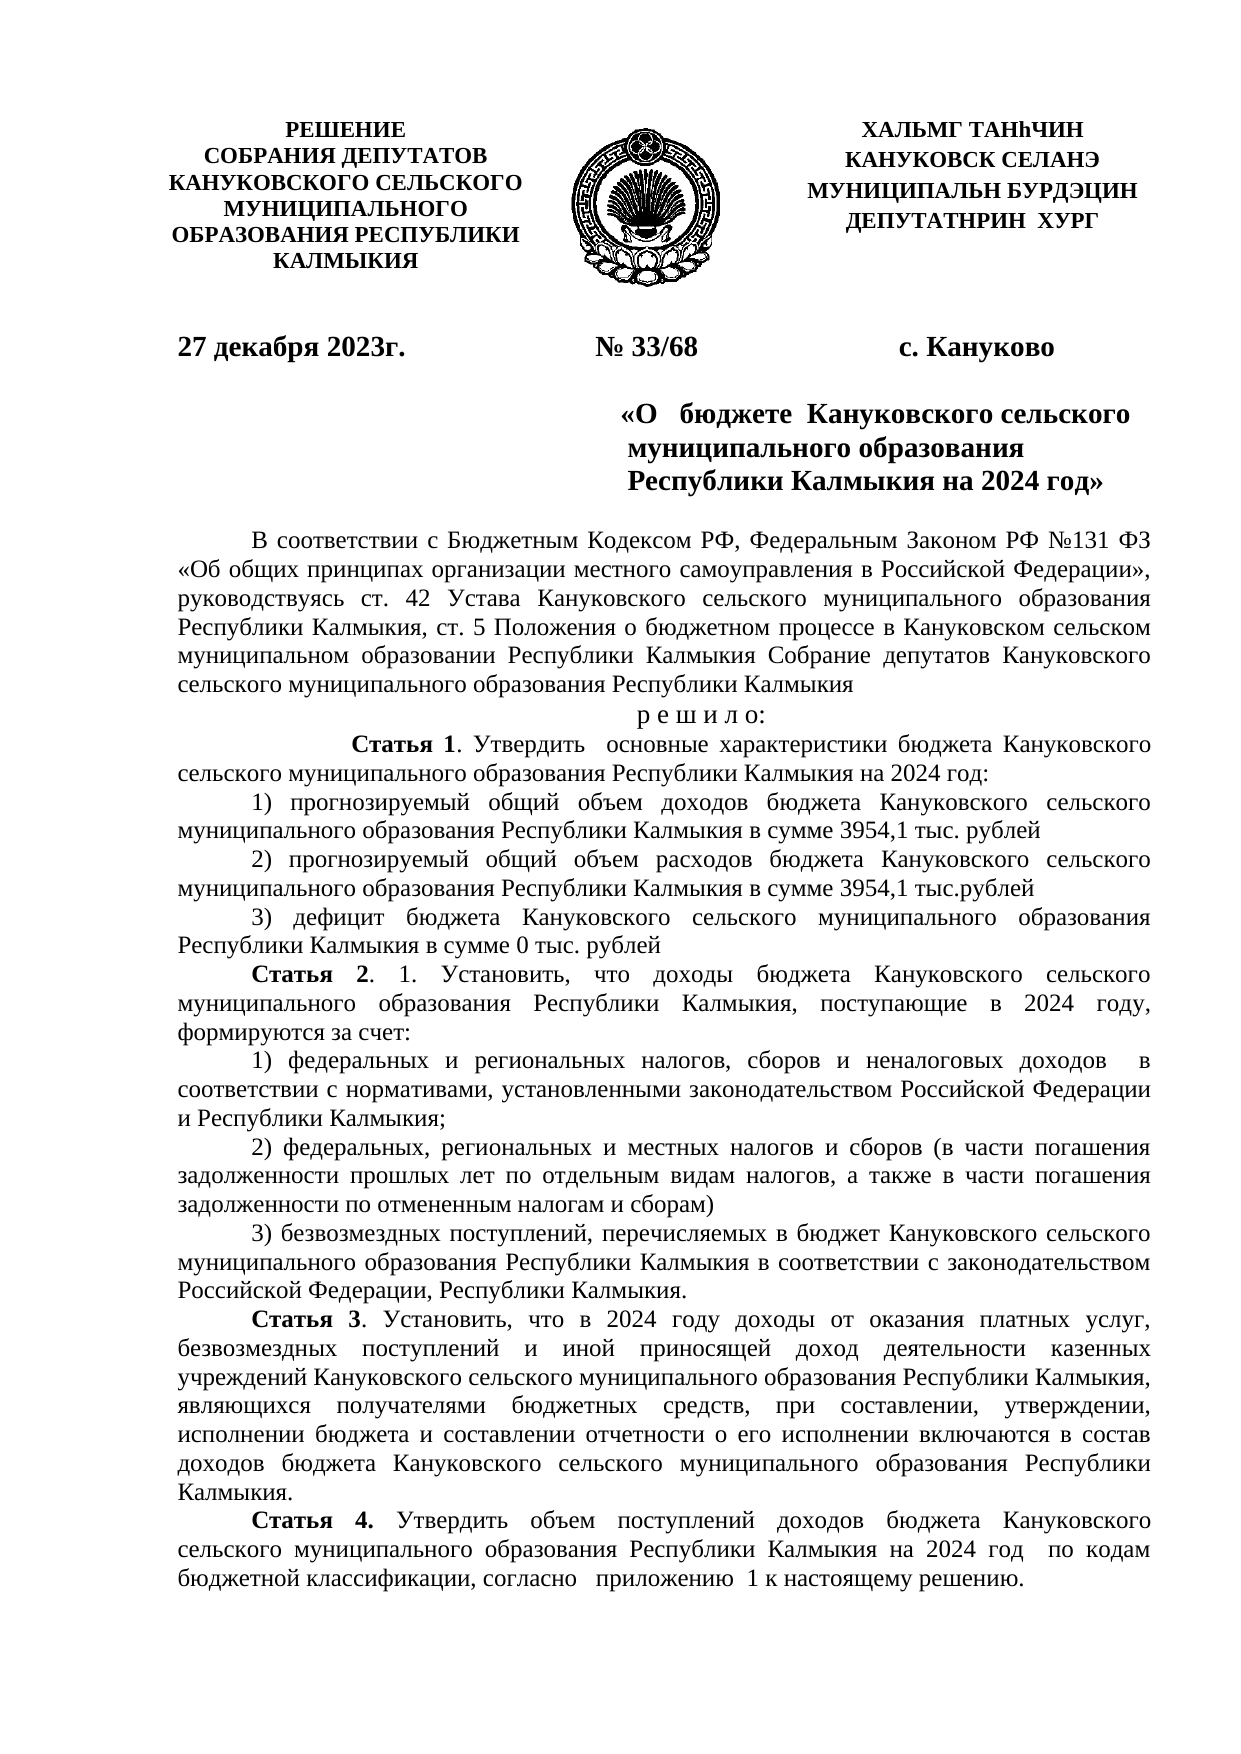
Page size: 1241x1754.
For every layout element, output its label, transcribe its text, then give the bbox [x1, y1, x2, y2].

table_header РЕШЕНИЕ СОБРАНИЯ ДЕПУТАТОВ КАНУКОВСКОГО СЕЛЬСКОГО МУНИЦИПАЛЬНОГО ОБРАЗОВАНИЯ РЕСПУБЛИКИ КАЛМЫКИЯ [133, 116, 558, 300]
text 27 декабря 2023г. № 33/68 с. Кануково [177, 329, 1152, 363]
text Статья 2. 1. Установить, что доходы бюджета Кануковского сельского муниципального образования Республики Калмыкия, поступающие в 2024 году, формируются за счет: [177, 959, 1152, 1045]
table_header [558, 116, 729, 300]
text 1) прогнозируемый общий объем доходов бюджета Кануковского сельского муниципального образования Республики Калмыкия в сумме 3954,1 тыс. рублей [177, 787, 1152, 844]
text В соответствии с Бюджетным Кодексом РФ, Федеральным Законом РФ №131 ФЗ «Об общих принципах организации местного самоуправления в Российской Федерации», руководствуясь ст. 42 Устава Кануковского сельского муниципального образования Республики Калмыкия, ст. 5 Положения о бюджетном процессе в Кануковском сельском муниципальном образовании Республики Калмыкия Собрание депутатов Кануковского сельского муниципального образования Республики Калмыкия [177, 526, 1152, 698]
text 2) федеральных, региональных и местных налогов и сборов (в части погашения задолженности прошлых лет по отдельным видам налогов, а также в части погашения задолженности по отмененным налогам и сборам) [177, 1132, 1152, 1218]
text 3) безвозмездных поступлений, перечисляемых в бюджет Кануковского сельского муниципального образования Республики Калмыкия в соответствии с законодательством Российской Федерации, Республики Калмыкия. [177, 1218, 1152, 1304]
text «О бюджете Кануковского сельского муниципального образования Республики Калмыкия на 2024 год» [620, 396, 1152, 497]
text 1) федеральных и региональных налогов, сборов и неналоговых доходов в соответствии с нормативами, установленными законодательством Российской Федерации и Республики Калмыкия; [177, 1045, 1152, 1132]
text Статья 3. Установить, что в 2024 году доходы от оказания платных услуг, безвозмездных поступлений и иной приносящей доход деятельности казенных учреждений Кануковского сельского муниципального образования Республики Калмыкия, являющихся получателями бюджетных средств, при составлении, утверждении, исполнении бюджета и составлении отчетности о его исполнении включаются в состав доходов бюджета Кануковского сельского муниципального образования Республики Калмыкия. [177, 1304, 1152, 1505]
text 2) прогнозируемый общий объем расходов бюджета Кануковского сельского муниципального образования Республики Калмыкия в сумме 3954,1 тыс.рублей [177, 844, 1152, 902]
table_header ХАЛЬМГ ТАНhЧИН КАНУКОВСК СЕЛАНЭ МУНИЦИПАЛЬН БУРДЭЦИН ДЕПУТАТНРИН ХУРГ [730, 116, 1215, 300]
text р е ш и л о: [177, 698, 1152, 729]
picture [569, 127, 723, 289]
text 3) дефицит бюджета Кануковского сельского муниципального образования Республики Калмыкия в сумме 0 тыс. рублей [177, 902, 1152, 959]
text Статья 4. Утвердить объем поступлений доходов бюджета Кануковского сельского муниципального образования Республики Калмыкия на 2024 год по кодам бюджетной классификации, согласно приложению 1 к настоящему решению. [177, 1505, 1152, 1592]
text Статья 1. Утвердить основные характеристики бюджета Кануковского сельского муниципального образования Республики Калмыкия на 2024 год: [177, 729, 1152, 787]
